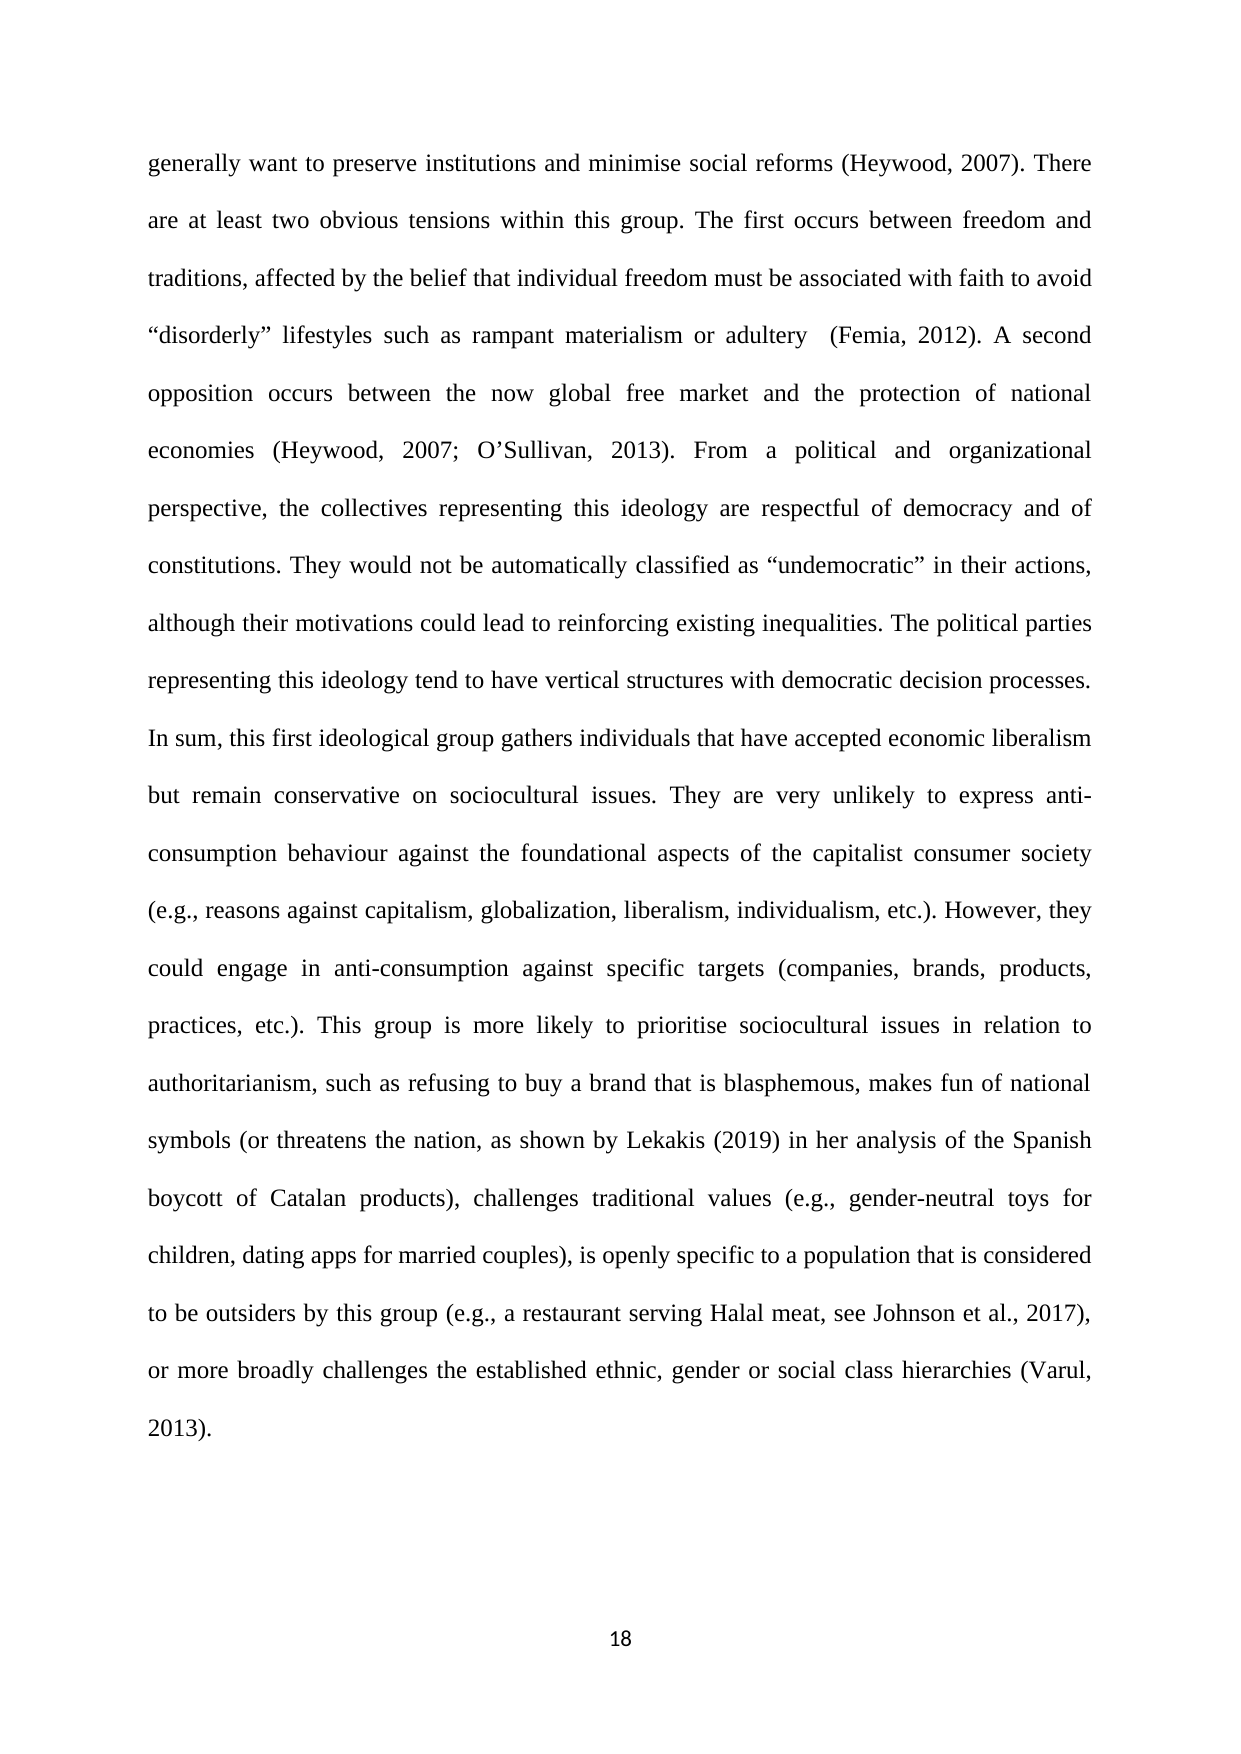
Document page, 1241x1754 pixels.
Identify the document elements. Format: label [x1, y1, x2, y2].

text [148, 148, 1093, 1441]
